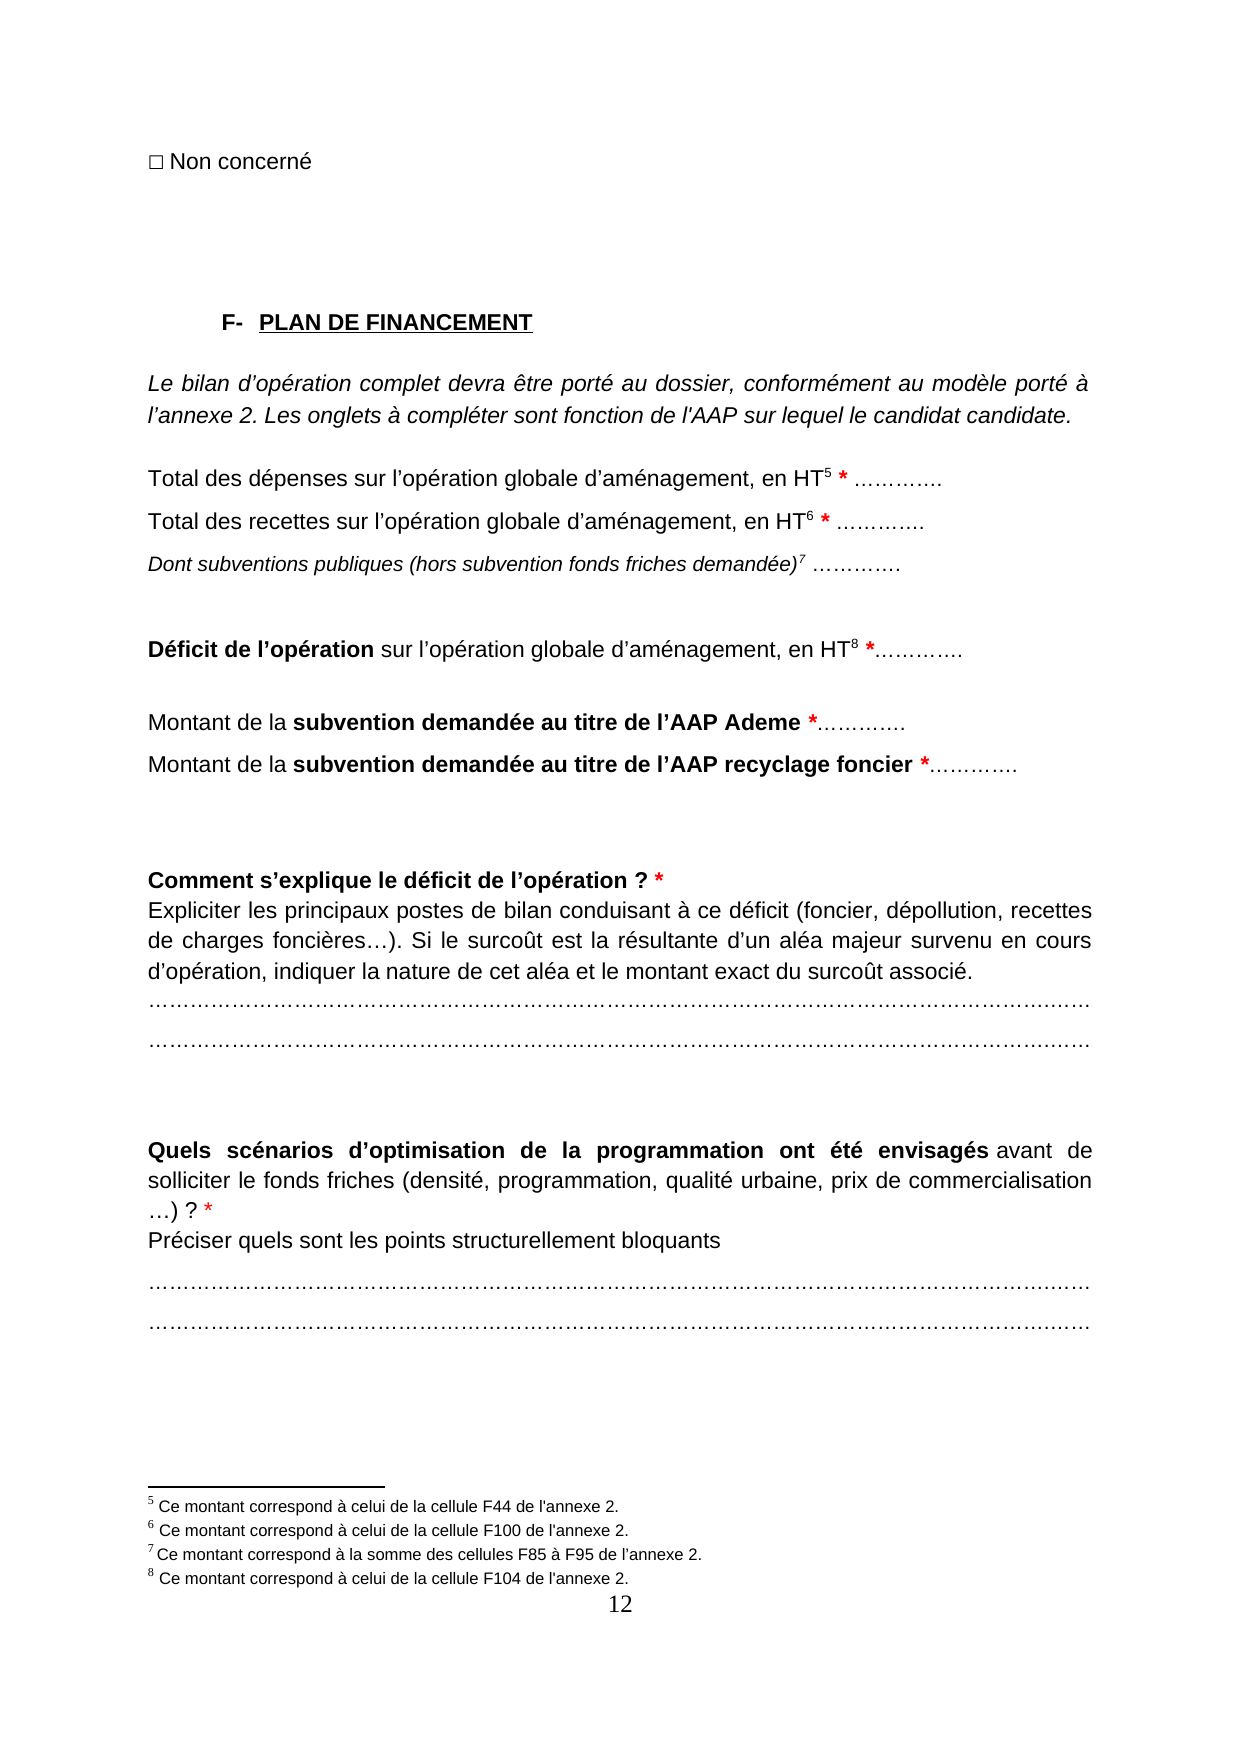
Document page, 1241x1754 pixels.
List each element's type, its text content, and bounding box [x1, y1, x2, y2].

text Comment s’explique le déficit de l’opération ? * [148, 867, 1093, 893]
text Dont subventions publiques (hors subvention fonds friches demandée) …………. [148, 550, 1093, 577]
text Total des dépenses sur l’opération globale d’aménagement, en HT * …………. [148, 465, 1093, 491]
list PLAN DE FINANCEMENT [221, 309, 1093, 336]
text Expliciter les principaux postes de bilan conduisant à ce déficit (foncier, dépollution, recettes de charges foncières…). Si le surcoût est la résultante d’un aléa majeur survenu en cours d’opération, indiquer la nature de cet aléa et le montant exact du surcoût associé. [148, 897, 1093, 984]
text ………………………………………………………………………………………………………………….…… [148, 1028, 1093, 1052]
text Montant de la subvention demandée au titre de l’AAP Ademe *…………. [148, 709, 1093, 735]
text Le bilan d’opération complet devra être porté au dossier, conformément au modèle porté à l’annexe 2. Les onglets à compléter sont fonction de l'AAP sur lequel le candidat candidate. [148, 370, 1093, 430]
text ………………………………………………………………………………………………………………….…… [148, 988, 1093, 1012]
text ☐ Non concerné [148, 148, 1093, 174]
text Déficit de l’opération sur l’opération globale d’aménagement, en HT *…………. [148, 636, 1093, 662]
text Préciser quels sont les points structurellement bloquants [148, 1227, 1093, 1254]
text Montant de la subvention demandée au titre de l’AAP recyclage foncier *…………. [148, 751, 1093, 778]
text ………………………………………………………………………………………………………………….…… [148, 1270, 1093, 1294]
text Quels scénarios d’optimisation de la programmation ont été envisagés avant de solliciter le fonds friches (densité, programmation, qualité urbaine, prix de commercialisation …) ? * [148, 1137, 1093, 1224]
text ………………………………………………………………………………………………………………….…… [148, 1310, 1093, 1334]
text Total des recettes sur l’opération globale d’aménagement, en HT * …………. [148, 508, 1093, 534]
